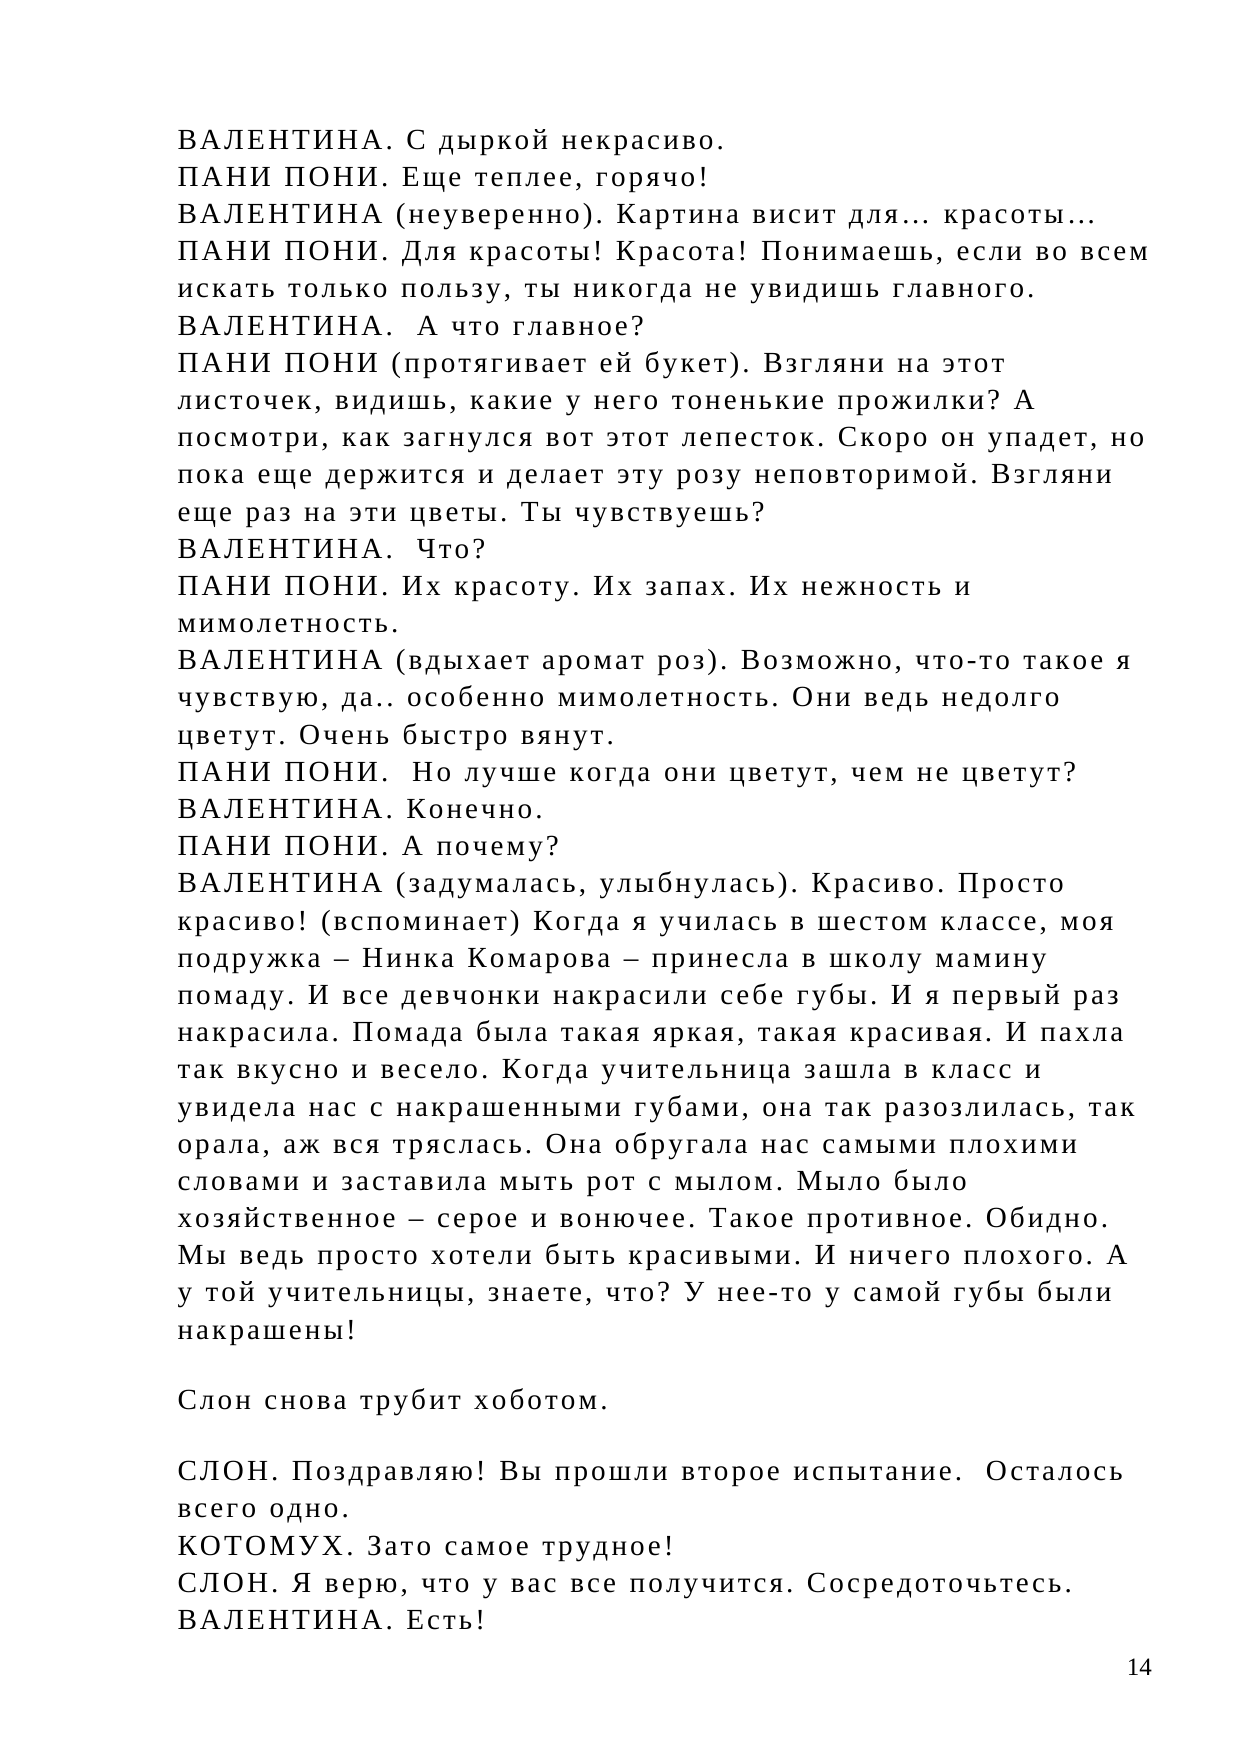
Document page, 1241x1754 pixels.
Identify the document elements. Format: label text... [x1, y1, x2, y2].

text ВАЛЕНТИНА (неуверенно). Картина висит для… красоты… [177, 192, 1152, 230]
text ВАЛЕНТИНА. Есть! [177, 1598, 1152, 1636]
text ПАНИ ПОНИ (протягивает ей букет). Взгляни на этот листочек, видишь, какие у него тоненькие прожилки? А посмотри, как загнулся вот этот лепесток. Скоро он упадет, но пока еще держится и делает эту розу неповторимой. Взгляни еще раз на эти цветы. Ты чувствуешь? [177, 341, 1152, 527]
text ПАНИ ПОНИ. Но лучше когда они цветут, чем не цветут? [177, 750, 1152, 787]
text КОТОМУХ. Зато самое трудное! [177, 1524, 1152, 1561]
text СЛОН. Поздравляю! Вы прошли второе испытание. Осталось всего одно. [177, 1449, 1152, 1524]
text ВАЛЕНТИНА. Конечно. [177, 787, 1152, 825]
text ПАНИ ПОНИ. Их красоту. Их запах. Их нежность и мимолетность. [177, 564, 1152, 639]
text ВАЛЕНТИНА. А что главное? [177, 304, 1152, 341]
text ПАНИ ПОНИ. Еще теплее, горячо! [177, 155, 1152, 192]
text СЛОН. Я верю, что у вас все получится. Сосредоточьтесь. [177, 1561, 1152, 1598]
text ВАЛЕНТИНА. Что? [177, 527, 1152, 564]
text ПАНИ ПОНИ. А почему? [177, 825, 1152, 862]
text ВАЛЕНТИНА (задумалась, улыбнулась). Красиво. Просто красиво! (вспоминает) Когда я училась в шестом классе, моя подружка – Нинка Комарова – принесла в школу мамину помаду. И все девчонки накрасили себе губы. И я первый раз накрасила. Помада была такая яркая, такая красивая. И пахла так вкусно и весело. Когда учительница зашла в класс и увидела нас с накрашенными губами, она так разозлилась, так орала, аж вся тряслась. Она обругала нас самыми плохими словами и заставила мыть рот с мылом. Мыло было хозяйственное – серое и вонючее. Такое противное. Обидно. Мы ведь просто хотели быть красивыми. И ничего плохого. А у той учительницы, знаете, что? У нее-то у самой губы были накрашены! [177, 862, 1152, 1345]
text ВАЛЕНТИНА. С дыркой некрасиво. [177, 118, 1152, 155]
text ВАЛЕНТИНА (вдыхает аромат роз). Возможно, что-то такое я чувствую, да.. особенно мимолетность. Они ведь недолго цветут. Очень быстро вянут. [177, 639, 1152, 750]
text Слон снова трубит хоботом. [177, 1379, 1152, 1416]
text ПАНИ ПОНИ. Для красоты! Красота! Понимаешь, если во всем искать только пользу, ты никогда не увидишь главного. [177, 230, 1152, 304]
